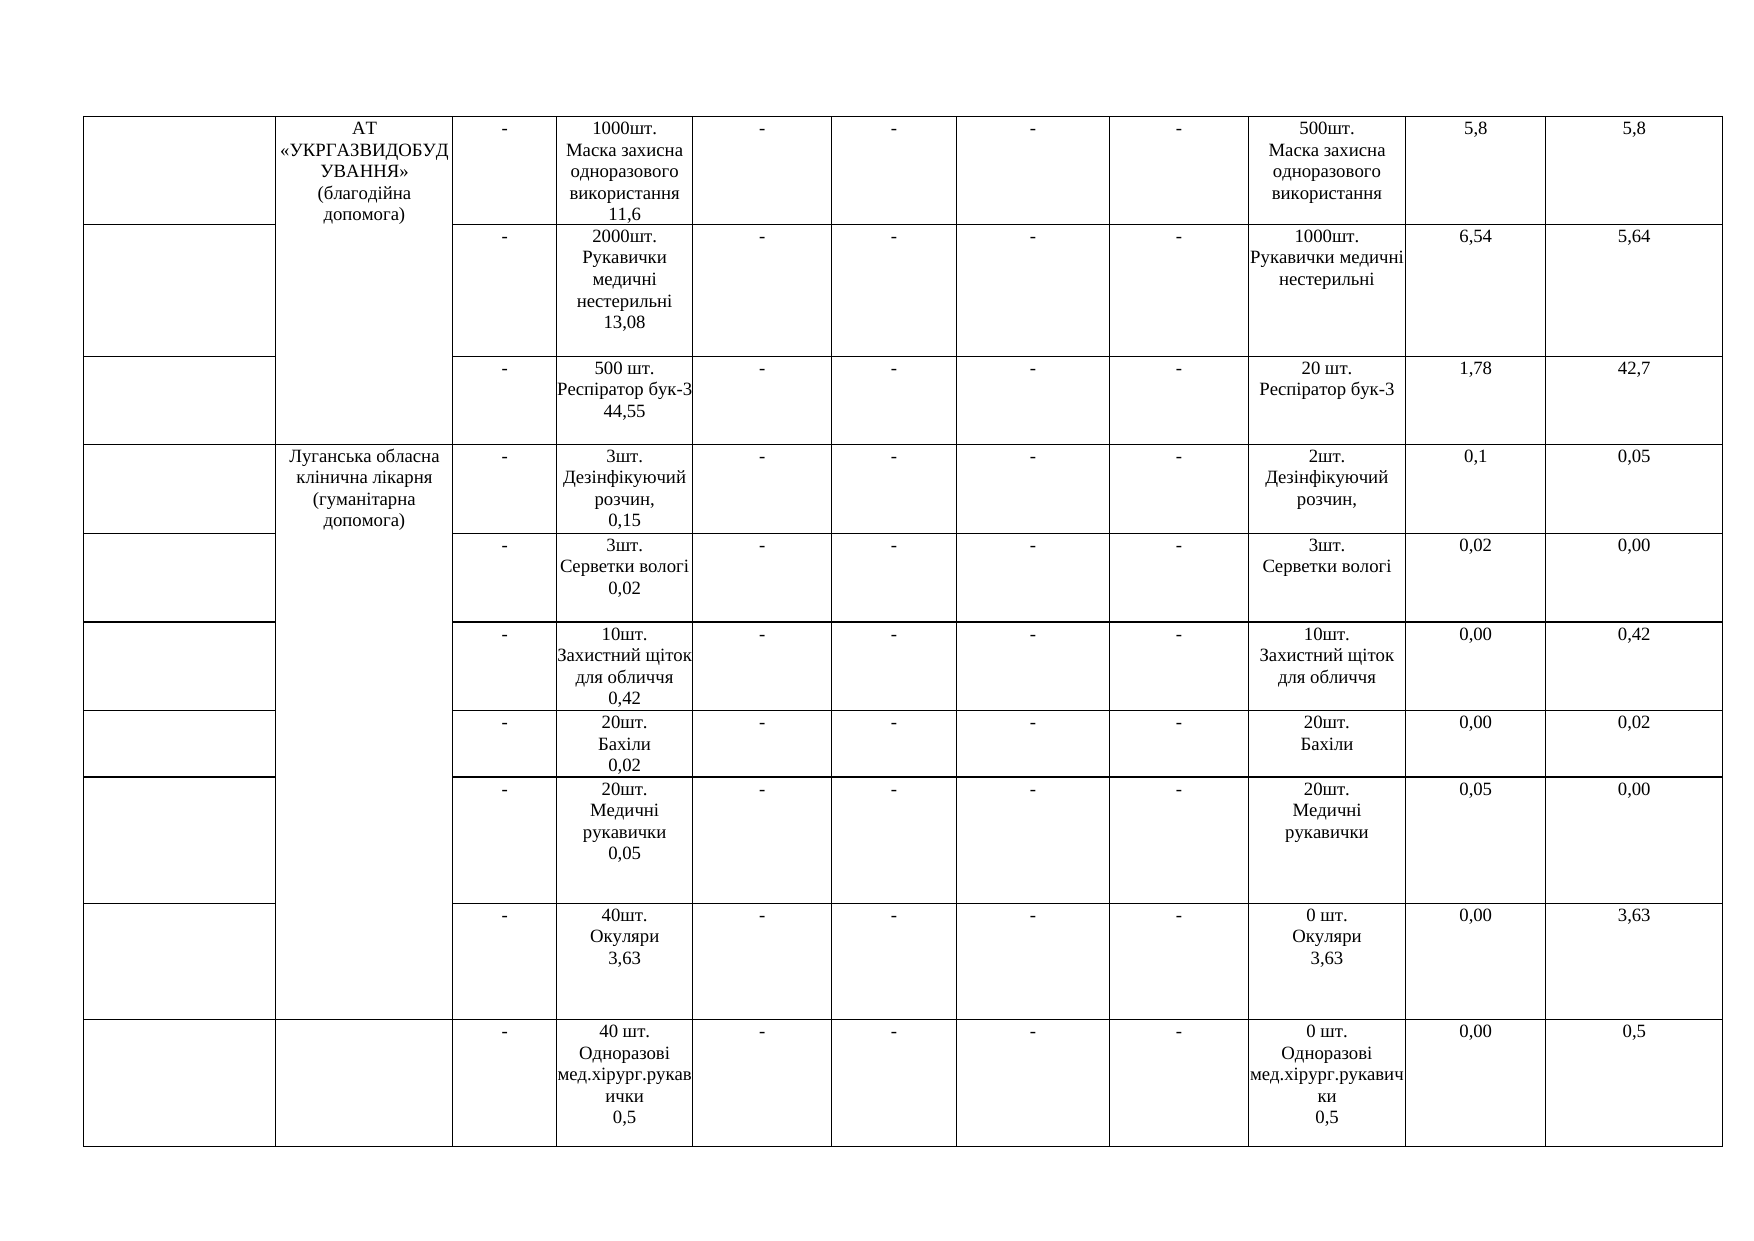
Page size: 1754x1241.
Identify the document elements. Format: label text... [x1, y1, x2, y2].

table_cell - [693, 1020, 831, 1146]
table_cell - [693, 225, 831, 356]
table_cell 2шт. Дезінфікуючий розчин, [1249, 445, 1405, 533]
table_cell - [1110, 225, 1248, 356]
table_cell - [1110, 623, 1248, 710]
table_cell 0 шт. Одноразові мед.хірург.рукавички 0,5 [1249, 1020, 1405, 1146]
table_cell 3,63 [1546, 904, 1722, 1019]
table_header 5,8 [1406, 117, 1545, 224]
table_cell [84, 623, 275, 710]
table_cell 0,00 [1406, 904, 1545, 1019]
table_cell 20шт. Бахіли 0,02 [557, 711, 692, 776]
table_cell - [453, 778, 556, 903]
table_cell 20шт. Медичні рукавички 0,05 [557, 778, 692, 903]
table_cell 10шт. Захистний щіток для обличчя 0,42 [557, 623, 692, 710]
table_header 500шт. Маска захисна одноразового використання [1249, 117, 1405, 224]
table_cell - [453, 1020, 556, 1146]
table_cell 42,7 [1546, 357, 1722, 444]
table_cell - [832, 1020, 956, 1146]
table_cell 0,1 [1406, 445, 1545, 533]
table_cell 1000шт. Рукавички медичні нестерильні [1249, 225, 1405, 356]
table_cell 10шт. Захистний щіток для обличчя [1249, 623, 1405, 710]
table_cell [84, 1020, 275, 1146]
table_cell - [453, 711, 556, 776]
table_cell - [453, 904, 556, 1019]
table_cell 0,00 [1406, 623, 1545, 710]
table_header - [957, 117, 1109, 224]
table_cell [84, 534, 275, 621]
table_cell - [832, 623, 956, 710]
table_cell - [453, 357, 556, 444]
table_cell [84, 778, 275, 903]
table_cell - [832, 711, 956, 776]
table_cell - [1110, 1020, 1248, 1146]
table_cell - [957, 711, 1109, 776]
table_header - [1110, 117, 1248, 224]
table_cell - [957, 225, 1109, 356]
table_cell - [693, 534, 831, 621]
table_cell 0,42 [1546, 623, 1722, 710]
table_cell 0,05 [1546, 445, 1722, 533]
table_cell 0,00 [1546, 778, 1722, 903]
table_cell 0,00 [1546, 534, 1722, 621]
table_header 1000шт. Маска захисна одноразового використання 11,6 [557, 117, 692, 224]
table_cell 0,02 [1546, 711, 1722, 776]
table_cell - [453, 623, 556, 710]
table_cell 3шт. Серветки вологі [1249, 534, 1405, 621]
table_header 5,8 [1546, 117, 1722, 224]
table_cell 0,00 [1406, 1020, 1545, 1146]
table_cell - [832, 778, 956, 903]
table_cell - [693, 778, 831, 903]
table_cell - [1110, 357, 1248, 444]
table_cell - [957, 1020, 1109, 1146]
table_cell - [832, 445, 956, 533]
table_cell [84, 225, 275, 356]
table_cell 0 шт. Окуляри 3,63 [1249, 904, 1405, 1019]
table_cell - [1110, 445, 1248, 533]
table_header - [832, 117, 956, 224]
table_cell 500 шт. Респіратор бук-3 44,55 [557, 357, 692, 444]
table_cell 0,5 [1546, 1020, 1722, 1146]
table_cell - [1110, 778, 1248, 903]
table_cell 5,64 [1546, 225, 1722, 356]
table_cell - [957, 778, 1109, 903]
table_cell - [957, 534, 1109, 621]
table_cell [84, 445, 275, 533]
table_cell 1,78 [1406, 357, 1545, 444]
table_cell - [957, 445, 1109, 533]
table_cell - [957, 357, 1109, 444]
table_header - [693, 117, 831, 224]
table_cell - [1110, 711, 1248, 776]
table_cell - [693, 623, 831, 710]
table_cell [84, 904, 275, 1019]
table_cell - [832, 225, 956, 356]
table_cell 3шт. Серветки вологі 0,02 [557, 534, 692, 621]
table_cell [84, 357, 275, 444]
table_header АТ «УКРГАЗВИДОБУДУВАННЯ» (благодійна допомога) [276, 117, 452, 444]
table_cell - [832, 534, 956, 621]
table_header [84, 117, 275, 224]
table_cell 40 шт. Одноразові мед.хірург.рукавички 0,5 [557, 1020, 692, 1146]
table_cell - [693, 357, 831, 444]
table_cell - [957, 623, 1109, 710]
table_header - [453, 117, 556, 224]
table_cell 40шт. Окуляри 3,63 [557, 904, 692, 1019]
table_cell 0,02 [1406, 534, 1545, 621]
table_cell - [1110, 904, 1248, 1019]
table_cell - [693, 711, 831, 776]
table_cell 0,00 [1406, 711, 1545, 776]
table_cell - [453, 534, 556, 621]
table_cell - [453, 445, 556, 533]
table_cell 20шт. Медичні рукавички [1249, 778, 1405, 903]
table_cell 0,05 [1406, 778, 1545, 903]
table_cell [276, 1020, 452, 1146]
table_cell - [1110, 534, 1248, 621]
table_cell - [957, 904, 1109, 1019]
table_cell 3шт. Дезінфікуючий розчин, 0,15 [557, 445, 692, 533]
table_cell [84, 711, 275, 776]
table_cell - [693, 904, 831, 1019]
table_cell 20 шт. Респіратор бук-3 [1249, 357, 1405, 444]
table_cell - [832, 357, 956, 444]
table_cell 20шт. Бахіли [1249, 711, 1405, 776]
table_cell Луганська обласна клінична лікарня (гуманітарна допомога) [276, 445, 452, 1019]
table_cell - [832, 904, 956, 1019]
table_cell - [453, 225, 556, 356]
table_cell - [693, 445, 831, 533]
table_cell 6,54 [1406, 225, 1545, 356]
table_cell 2000шт. Рукавички медичні нестерильні 13,08 [557, 225, 692, 356]
